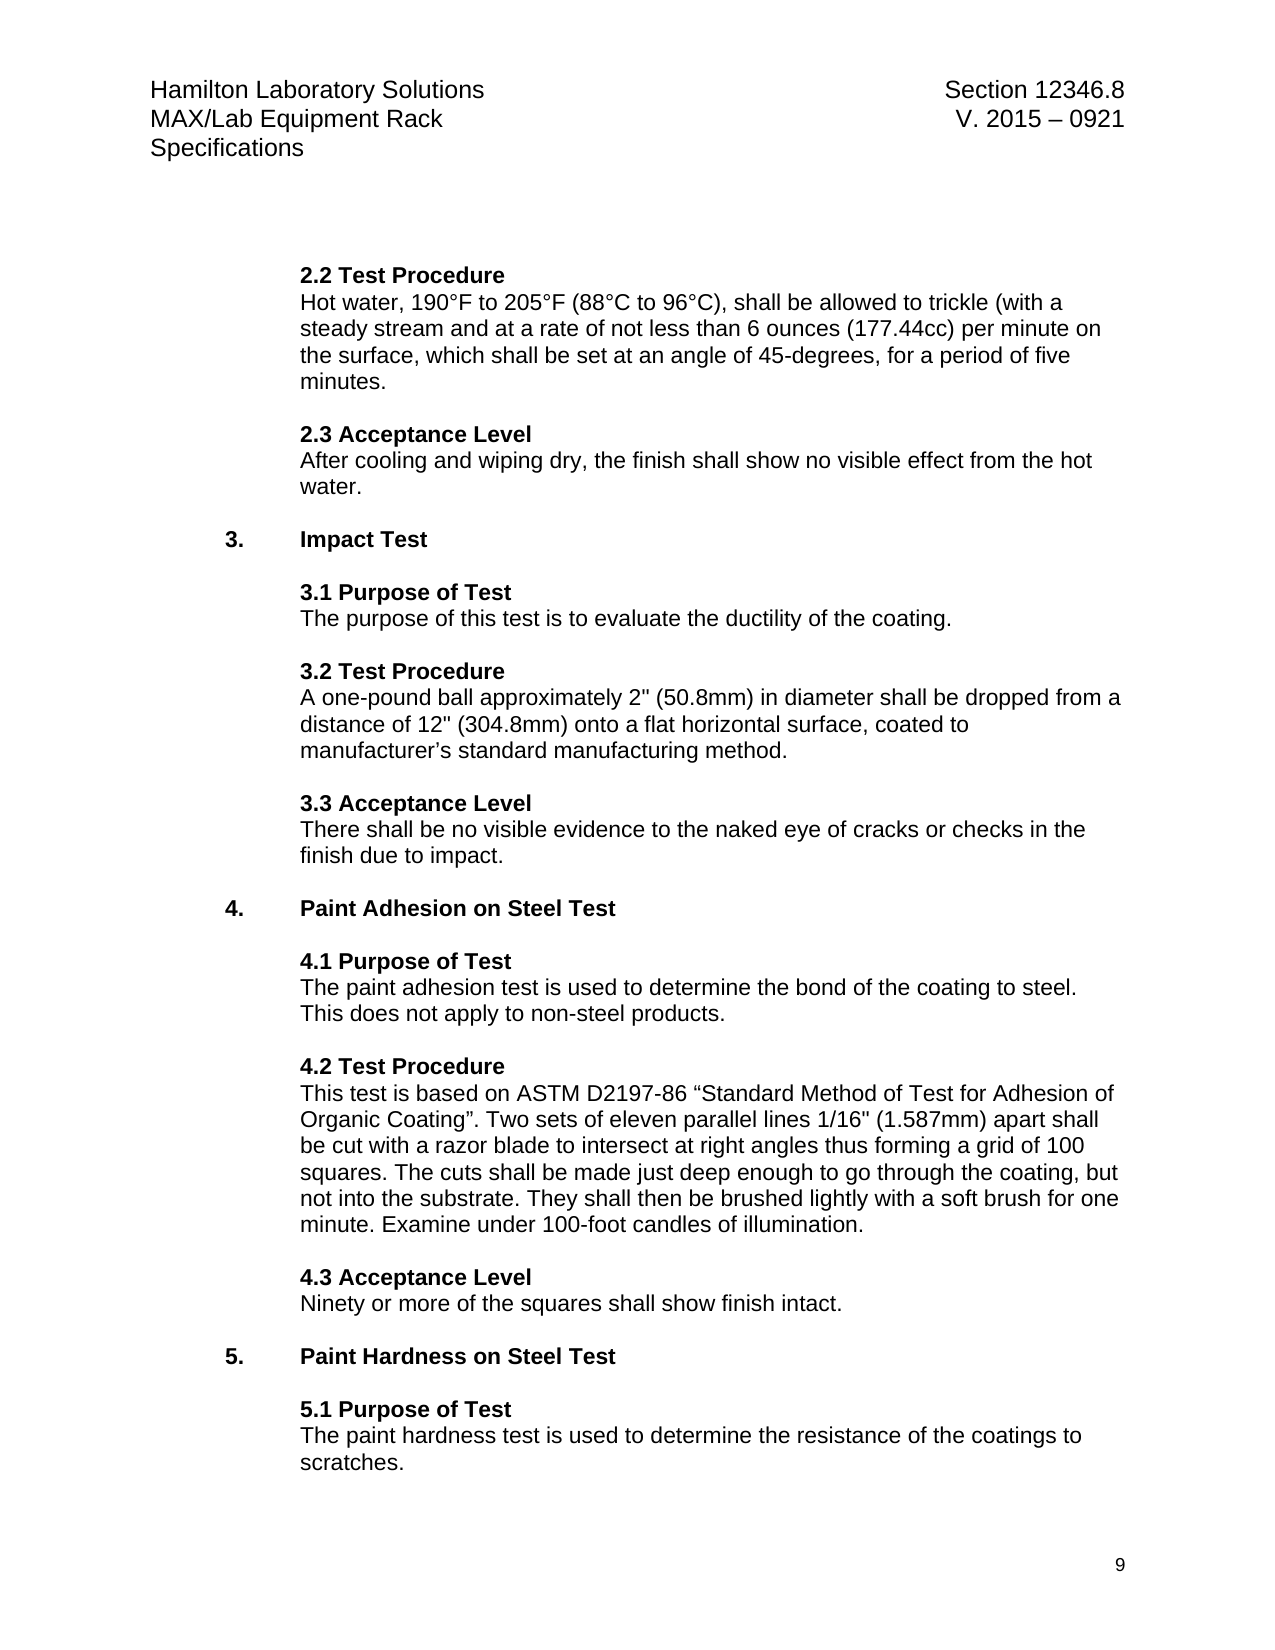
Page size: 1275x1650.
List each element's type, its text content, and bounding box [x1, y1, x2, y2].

subtitle 4.1 Purpose of Test [300, 948, 1125, 974]
text Hot water, 190°F to 205°F (88°C to 96°C), shall be allowed to trickle (with a steady stream and at a rate of not less than 6 ounces (177.44cc) per minute on the surface, which shall be set at an angle of 45-degrees, for a period of five minutes. [150, 289, 1125, 394]
subtitle 5.1 Purpose of Test [300, 1396, 1125, 1422]
text A one-pound ball approximately 2" (50.8mm) in diameter shall be dropped from a distance of 12" (304.8mm) onto a flat horizontal surface, coated to manufacturer’s standard manufacturing method. [150, 684, 1125, 763]
subtitle 3. Impact Test [150, 526, 1125, 552]
subtitle 4.2 Test Procedure [300, 1053, 1125, 1079]
text Ninety or more of the squares shall show finish intact. [150, 1290, 1125, 1317]
text The purpose of this test is to evaluate the ductility of the coating. [150, 605, 1125, 631]
subtitle 3.1 Purpose of Test [300, 579, 1125, 605]
subtitle 4. Paint Adhesion on Steel Test [150, 895, 1125, 921]
text The paint adhesion test is used to determine the bond of the coating to steel. This does not apply to non-steel products. [150, 974, 1125, 1027]
text There shall be no visible evidence to the naked eye of cracks or checks in the finish due to impact. [150, 816, 1125, 869]
text The paint hardness test is used to determine the resistance of the coatings to scratches. [150, 1422, 1125, 1475]
subtitle 3.3 Acceptance Level [150, 789, 1125, 816]
subtitle 5. Paint Hardness on Steel Test [150, 1343, 1125, 1369]
subtitle 2.3 Acceptance Level [300, 421, 1125, 447]
subtitle 2.2 Test Procedure [150, 262, 1125, 289]
subtitle 4.3 Acceptance Level [300, 1264, 1125, 1290]
text This test is based on ASTM D2197-86 “Standard Method of Test for Adhesion of Organic Coating”. Two sets of eleven parallel lines 1/16" (1.587mm) apart shall be cut with a razor blade to intersect at right angles thus forming a grid of 100 squares. The cuts shall be made just deep enough to go through the coating, but not into the substrate. They shall then be brushed lightly with a soft brush for one minute. Examine under 100-foot candles of illumination. [300, 1079, 1125, 1238]
subtitle 3.2 Test Procedure [150, 658, 1125, 684]
text After cooling and wiping dry, the finish shall show no visible effect from the hot water. [150, 447, 1125, 500]
